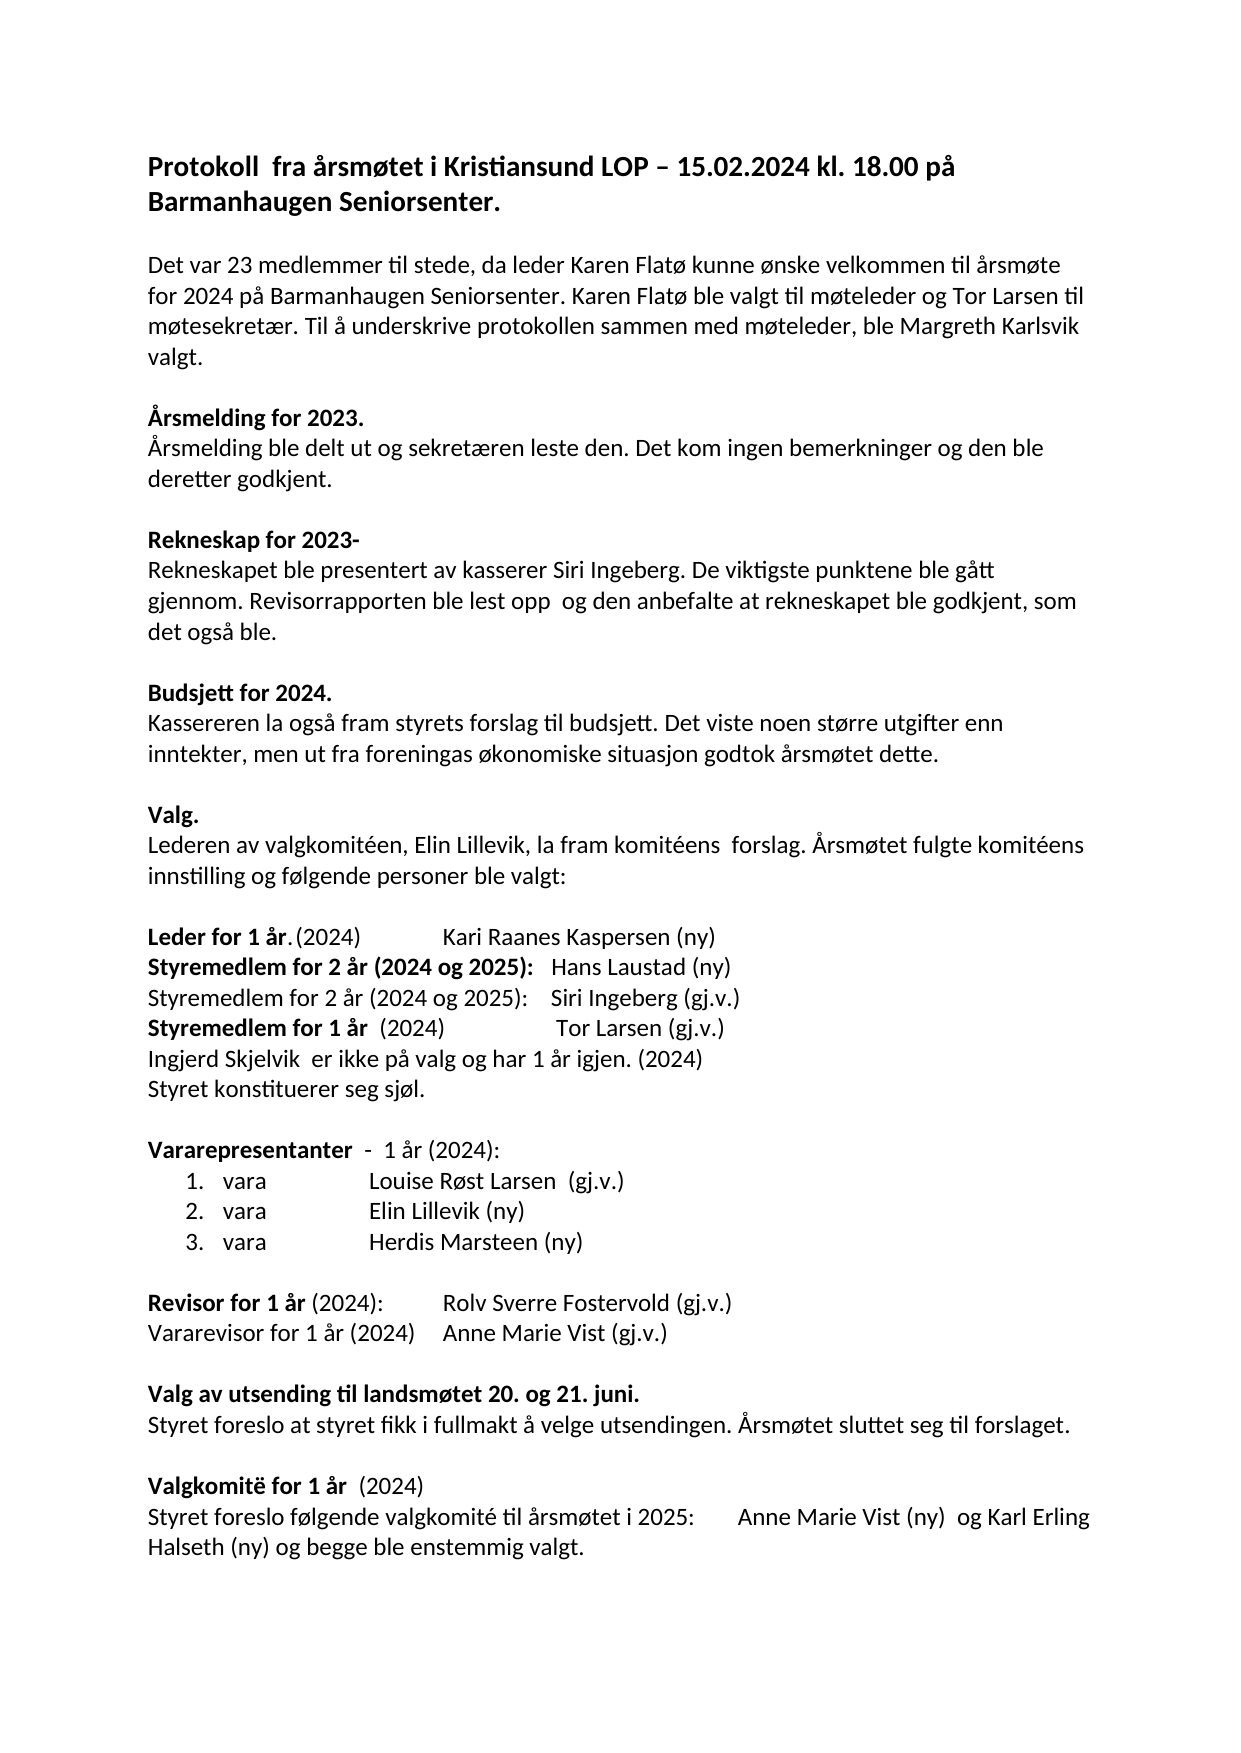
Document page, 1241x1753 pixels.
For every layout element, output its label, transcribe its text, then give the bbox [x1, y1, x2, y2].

text Styremedlem for 1 år (2024) Tor Larsen (gj.v.) [148, 1012, 1093, 1043]
text Revisor for 1 år (2024): Rolv Sverre Fostervold (gj.v.) [148, 1287, 1093, 1318]
text Budsjett for 2024. [148, 677, 1093, 707]
text Styret foreslo at styret fikk i fullmakt å velge utsendingen. Årsmøtet sluttet seg til forslaget. [148, 1409, 1093, 1440]
text Styremedlem for 2 år (2024 og 2025): Siri Ingeberg (gj.v.) [148, 982, 1093, 1012]
text Valgkomitë for 1 år (2024) [148, 1470, 1093, 1501]
text Vararepresentanter - 1 år (2024): [148, 1134, 1093, 1165]
text Styremedlem for 2 år (2024 og 2025): Hans Laustad (ny) [148, 951, 1093, 982]
list vara Louise Røst Larsen (gj.v.) [185, 1165, 1093, 1196]
text Valg. [148, 799, 1093, 829]
text Årsmelding ble delt ut og sekretæren leste den. Det kom ingen bemerkninger og den ble deretter godkjent. [148, 432, 1093, 493]
text Leder for 1 år. (2024) Kari Raanes Kaspersen (ny) [148, 921, 1093, 951]
text Barmanhaugen Seniorsenter. [148, 183, 1093, 219]
text Ingjerd Skjelvik er ikke på valg og har 1 år igjen. (2024) [148, 1043, 1093, 1073]
text Kassereren la også fram styrets forslag til budsjett. Det viste noen større utgifter enn inntekter, men ut fra foreningas økonomiske situasjon godtok årsmøtet dette. [148, 707, 1093, 768]
text Styret konstituerer seg sjøl. [148, 1073, 1093, 1104]
text Årsmelding for 2023. [148, 402, 1093, 432]
text Protokoll fra årsmøtet i Kristiansund LOP – 15.02.2024 kl. 18.00 på [148, 148, 1093, 183]
list vara Elin Lillevik (ny) [185, 1196, 1093, 1226]
text Vararevisor for 1 år (2024) Anne Marie Vist (gj.v.) [148, 1318, 1093, 1348]
text Valg av utsending til landsmøtet 20. og 21. juni. [148, 1379, 1093, 1409]
text Det var 23 medlemmer til stede, da leder Karen Flatø kunne ønske velkommen til årsmøte for 2024 på Barmanhaugen Seniorsenter. Karen Flatø ble valgt til møteleder og Tor Larsen til møtesekretær. Til å underskrive protokollen sammen med møteleder, ble Margreth Karlsvik valgt. [148, 249, 1093, 371]
text Rekneskap for 2023- [148, 524, 1093, 554]
text Styret foreslo følgende valgkomité til årsmøtet i 2025: Anne Marie Vist (ny) og Karl Erling Halseth (ny) og begge ble enstemmig valgt. [148, 1501, 1093, 1562]
text Lederen av valgkomitéen, Elin Lillevik, la fram komitéens forslag. Årsmøtet fulgte komitéens innstilling og følgende personer ble valgt: [148, 829, 1093, 890]
list vara Herdis Marsteen (ny) [185, 1226, 1093, 1257]
text Rekneskapet ble presentert av kasserer Siri Ingeberg. De viktigste punktene ble gått gjennom. Revisorrapporten ble lest opp og den anbefalte at rekneskapet ble godkjent, som det også ble. [148, 554, 1093, 646]
